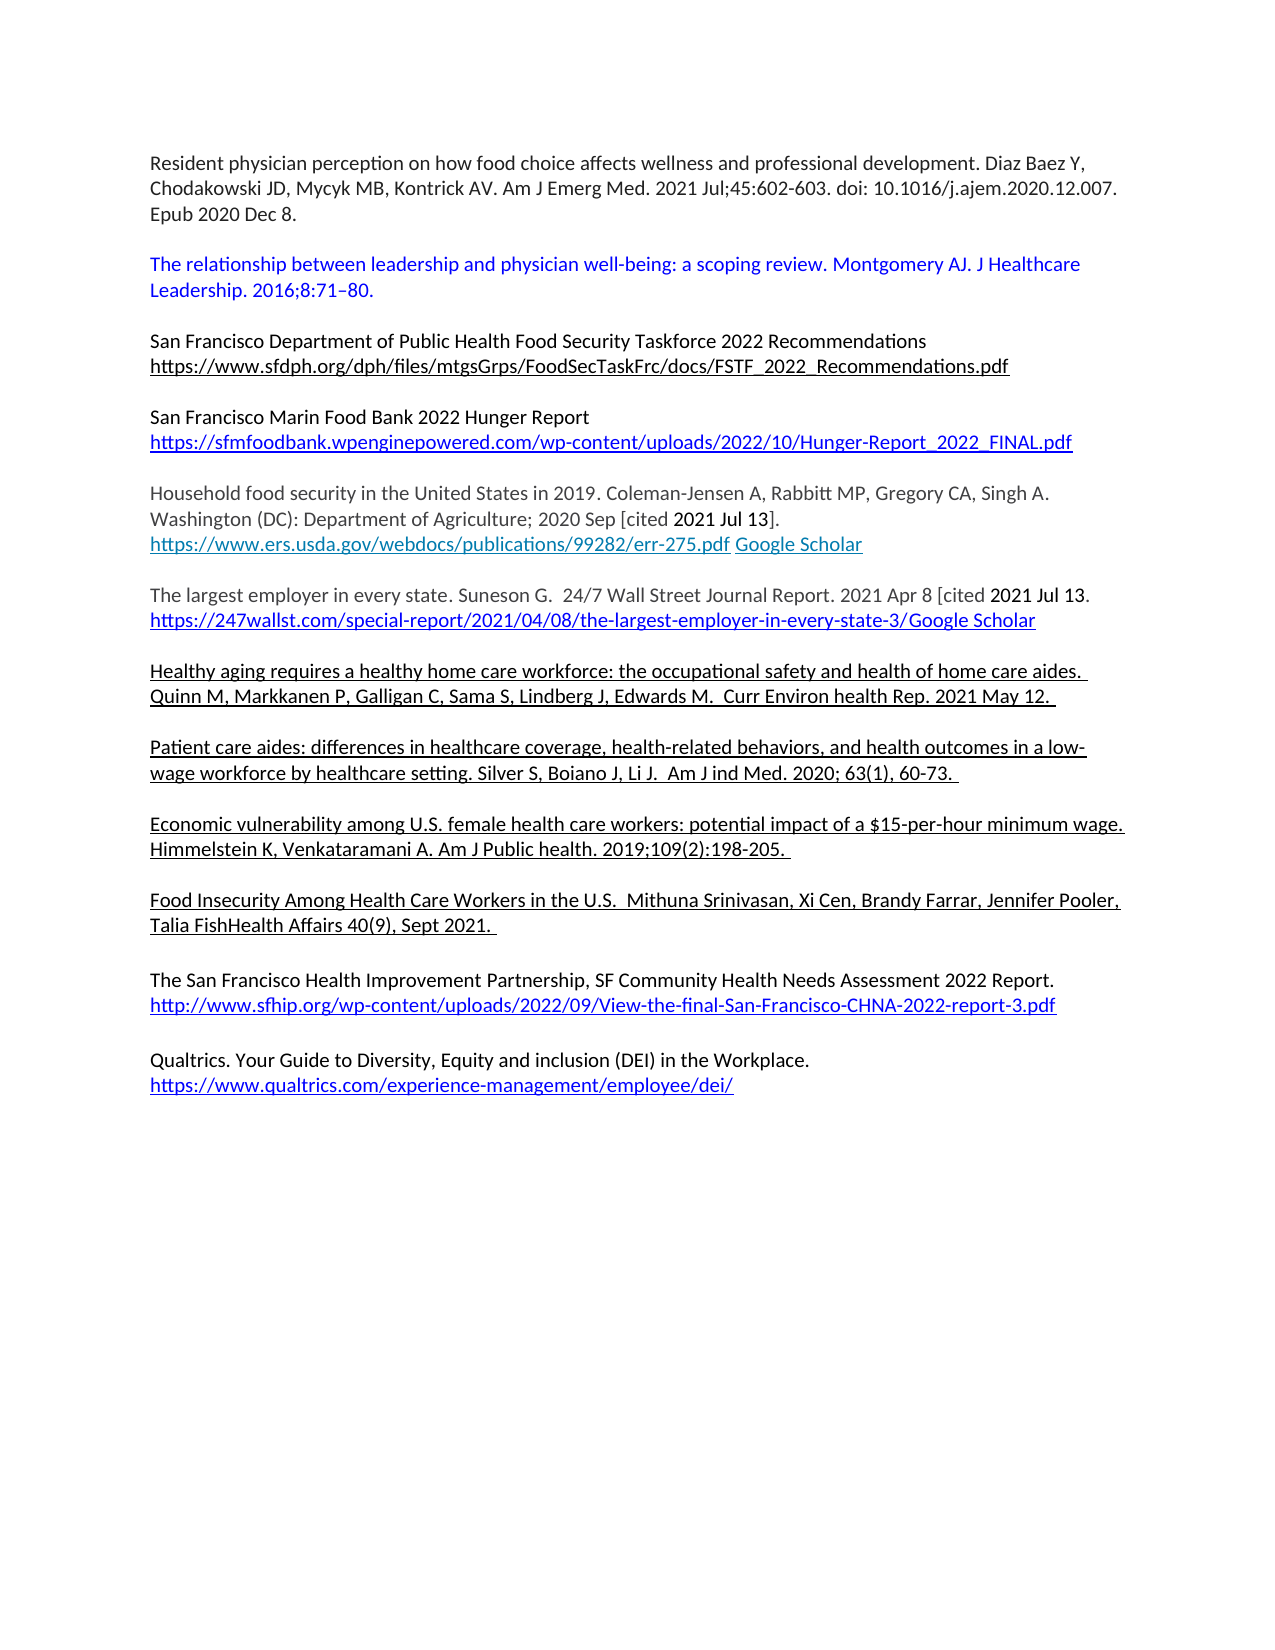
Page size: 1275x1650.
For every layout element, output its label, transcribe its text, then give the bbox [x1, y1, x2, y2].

text Household food security in the United States in 2019. Coleman-Jensen A, Rabbitt MP, Gregory CA, Singh A. Washington (DC): Department of Agriculture; 2020 Sep [cited 2021 Jul 13]. https://www.ers.usda.gov/webdocs/publications/99282/err-275.pdf Google Scholar [150, 480, 1125, 557]
text Food Insecurity Among Health Care Workers in the U.S. Mithuna Srinivasan, Xi Cen, Brandy Farrar, Jennifer Pooler, Talia FishHealth Affairs 40(9), Sept 2021. [150, 887, 1125, 938]
text San Francisco Department of Public Health Food Security Taskforce 2022 Recommendations https://www.sfdph.org/dph/files/mtgsGrps/FoodSecTaskFrc/docs/FSTF_2022_Recommendations.pdf [150, 328, 1125, 379]
text San Francisco Marin Food Bank 2022 Hunger Report https://sfmfoodbank.wpenginepowered.com/wp-content/uploads/2022/10/Hunger-Report_2022_FINAL.pdf [150, 404, 1125, 455]
text The San Francisco Health Improvement Partnership, SF Community Health Needs Assessment 2022 Report. http://www.sfhip.org/wp-content/uploads/2022/09/View-the-final-San-Francisco-CHNA-2022-report-3.pdf [150, 967, 1125, 1018]
text Economic vulnerability among U.S. female health care workers: potential impact of a $15-per-hour minimum wage. Himmelstein K, Venkataramani A. Am J Public health. 2019;109(2):198-205. [150, 834, 1125, 862]
text Resident physician perception on how food choice affects wellness and professional development. Diaz Baez Y, Chodakowski JD, Mycyk MB, Kontrick AV. Am J Emerg Med. 2021 Jul;45:602-603. doi: 10.1016/j.ajem.2020.12.007. Epub 2020 Dec 8. [297, 150, 1125, 226]
text Qualtrics. Your Guide to Diversity, Equity and inclusion (DEI) in the Workplace. https://www.qualtrics.com/experience-management/employee/dei/ [150, 1047, 1125, 1098]
text The relationship between leadership and physician well-being: a scoping review. Montgomery AJ. J Healthcare Leadership. 2016;8:71–80. [150, 252, 1125, 302]
text Economic vulnerability among U.S. female health care workers: potential impact of a $15-per-hour minimum wage. Himmelstein K, Venkataramani A. Am J Public health. 2019;109(2):198-205. [150, 811, 1125, 833]
text Healthy aging requires a healthy home care workforce: the occupational safety and health of home care aides. Quinn M, Markkanen P, Galligan C, Sama S, Lindberg J, Edwards M. Curr Environ health Rep. 2021 May 12. [150, 658, 1125, 709]
text The largest employer in every state. Suneson G. 24/7 Wall Street Journal Report. 2021 Apr 8 [cited 2021 Jul 13. https://247wallst.com/special-report/2021/04/08/the-largest-employer-in-every-state-3/Google Scholar [150, 582, 1125, 633]
text Patient care aides: differences in healthcare coverage, health-related behaviors, and health outcomes in a low-wage workforce by healthcare setting. Silver S, Boiano J, Li J. Am J ind Med. 2020; 63(1), 60-73. [150, 734, 1125, 785]
